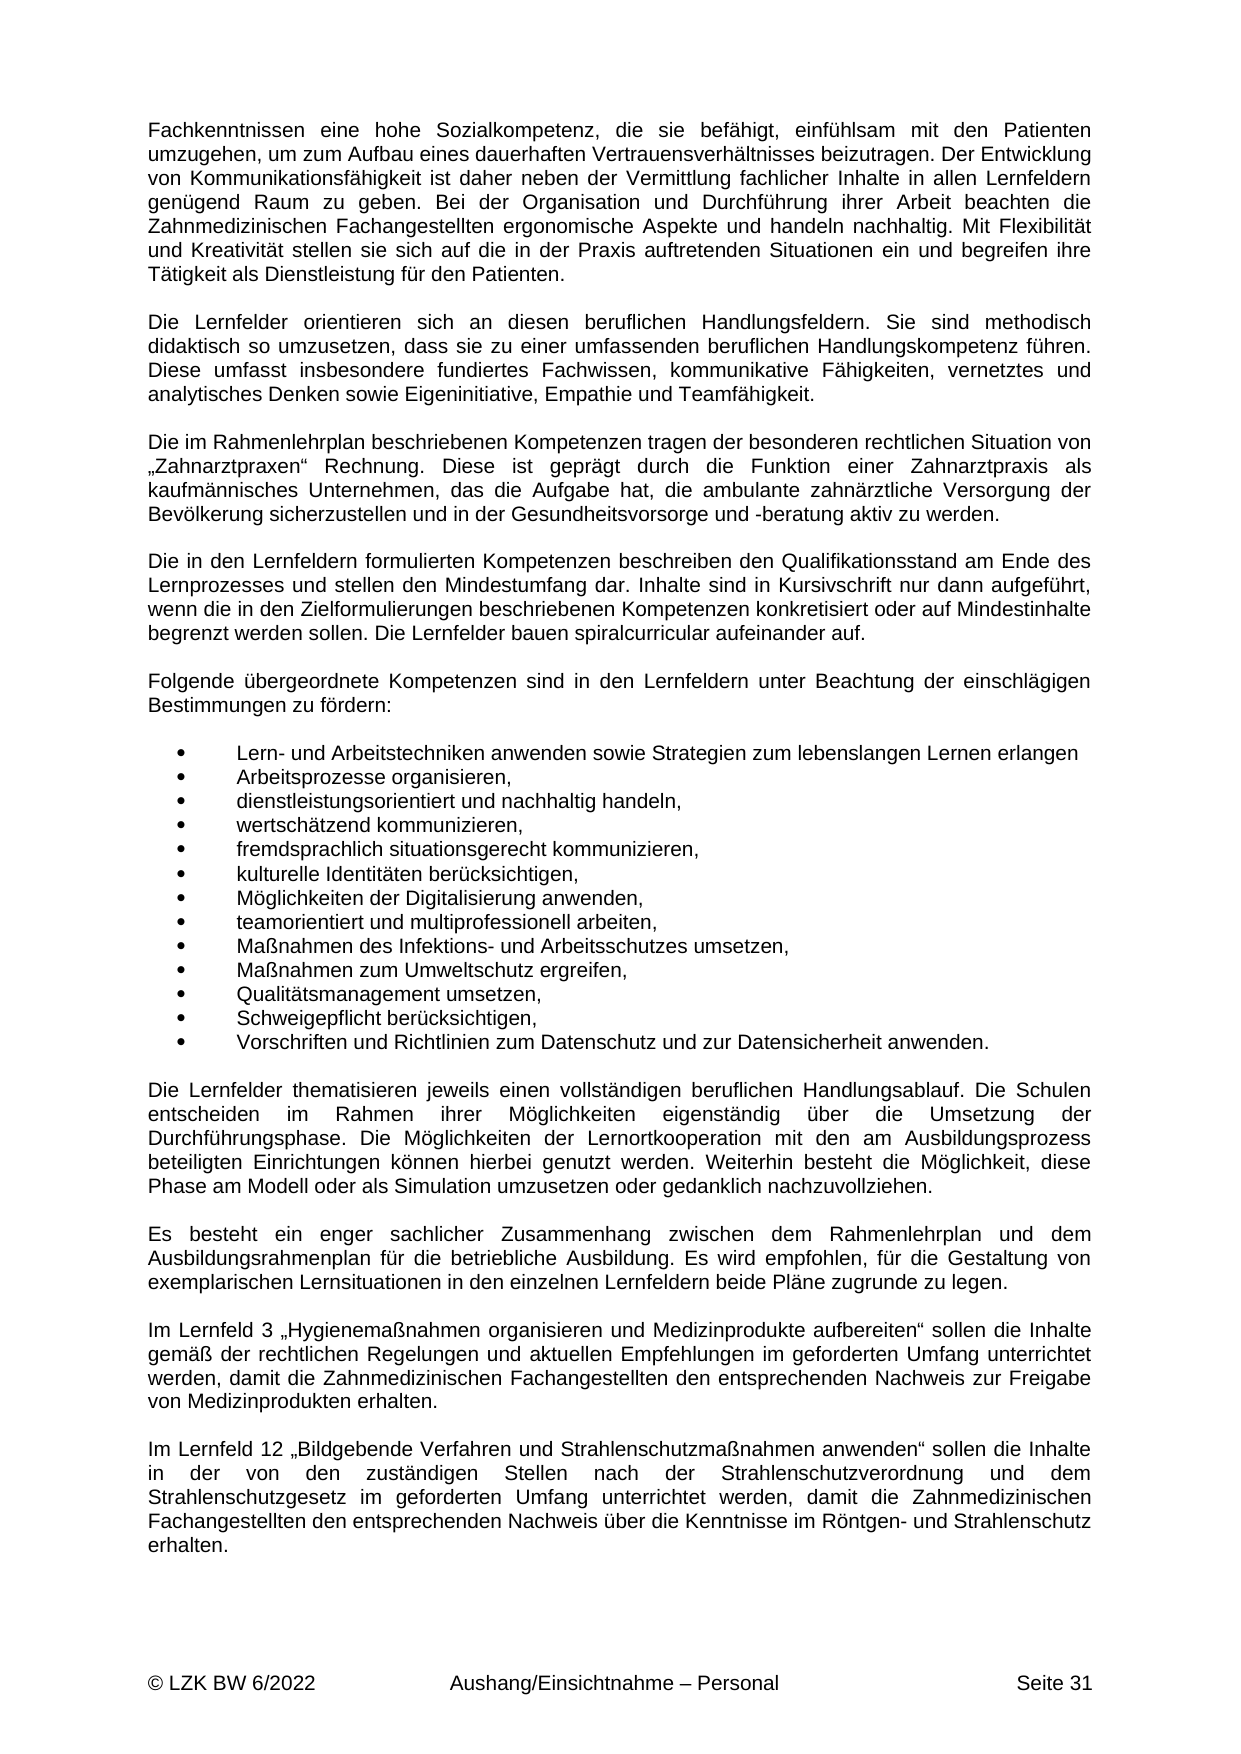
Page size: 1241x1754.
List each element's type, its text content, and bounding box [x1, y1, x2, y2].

list teamorientiert und multiprofessionell arbeiten, [177, 909, 1093, 933]
text Es besteht ein enger sachlicher Zusammenhang zwischen dem Rahmenlehrplan und dem Ausbildungsrahmenplan für die betriebliche Ausbildung. Es wird empfohlen, für die Gestaltung von exemplarischen Lernsituationen in den einzelnen Lernfeldern beide Pläne zugrunde zu legen. [148, 1222, 1093, 1293]
list Qualitätsmanagement umsetzen, [177, 982, 1093, 1006]
text Folgende übergeordnete Kompetenzen sind in den Lernfeldern unter Beachtung der einschlägigen Bestimmungen zu fördern: [148, 669, 1093, 717]
text Die Lernfelder orientieren sich an diesen beruflichen Handlungsfeldern. Sie sind methodisch didaktisch so umzusetzen, dass sie zu einer umfassenden beruflichen Handlungskompetenz führen. Diese umfasst insbesondere fundiertes Fachwissen, kommunikative Fähigkeiten, vernetztes und analytisches Denken sowie Eigeninitiative, Empathie und Teamfähigkeit. [148, 310, 1093, 406]
list wertschätzend kommunizieren, [177, 813, 1093, 837]
text Die im Rahmenlehrplan beschriebenen Kompetenzen tragen der besonderen rechtlichen Situation von „Zahnarztpraxen“ Rechnung. Diese ist geprägt durch die Funktion einer Zahnarztpraxis als kaufmännisches Unternehmen, das die Aufgabe hat, die ambulante zahnärztliche Versorgung der Bevölkerung sicherzustellen und in der Gesundheitsvorsorge und -beratung aktiv zu werden. [148, 429, 1093, 525]
list dienstleistungsorientiert und nachhaltig handeln, [177, 789, 1093, 813]
list fremdsprachlich situationsgerecht kommunizieren, [177, 837, 1093, 861]
text Im Lernfeld 12 „Bildgebende Verfahren und Strahlenschutzmaßnahmen anwenden“ sollen die Inhalte in der von den zuständigen Stellen nach der Strahlenschutzverordnung und dem Strahlenschutzgesetz im geforderten Umfang unterrichtet werden, damit die Zahnmedizinischen Fachangestellten den entsprechenden Nachweis über die Kenntnisse im Röntgen- und Strahlenschutz erhalten. [148, 1437, 1093, 1557]
list Maßnahmen des Infektions- und Arbeitsschutzes umsetzen, [177, 933, 1093, 958]
list Lern- und Arbeitstechniken anwenden sowie Strategien zum lebenslangen Lernen erlangen [177, 741, 1093, 765]
list Möglichkeiten der Digitalisierung anwenden, [177, 885, 1093, 909]
list Schweigepflicht berücksichtigen, [177, 1006, 1093, 1030]
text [148, 118, 1093, 286]
list Maßnahmen zum Umweltschutz ergreifen, [177, 958, 1093, 982]
text Die Lernfelder thematisieren jeweils einen vollständigen beruflichen Handlungsablauf. Die Schulen entscheiden im Rahmen ihrer Möglichkeiten eigenständig über die Umsetzung der Durchführungsphase. Die Möglichkeiten der Lernortkooperation mit den am Ausbildungsprozess beteiligten Einrichtungen können hierbei genutzt werden. Weiterhin besteht die Möglichkeit, diese Phase am Modell oder als Simulation umzusetzen oder gedanklich nachzuvollziehen. [148, 1078, 1093, 1198]
list Arbeitsprozesse organisieren, [177, 765, 1093, 789]
list kulturelle Identitäten berücksichtigen, [177, 861, 1093, 885]
list Vorschriften und Richtlinien zum Datenschutz und zur Datensicherheit anwenden. [177, 1030, 1093, 1054]
text Im Lernfeld 3 „Hygienemaßnahmen organisieren und Medizinprodukte aufbereiten“ sollen die Inhalte gemäß der rechtlichen Regelungen und aktuellen Empfehlungen im geforderten Umfang unterrichtet werden, damit die Zahnmedizinischen Fachangestellten den entsprechenden Nachweis zur Freigabe von Medizinprodukten erhalten. [148, 1317, 1093, 1413]
text Die in den Lernfeldern formulierten Kompetenzen beschreiben den Qualifikationsstand am Ende des Lernprozesses und stellen den Mindestumfang dar. Inhalte sind in Kursivschrift nur dann aufgeführt, wenn die in den Zielformulierungen beschriebenen Kompetenzen konkretisiert oder auf Mindestinhalte begrenzt werden sollen. Die Lernfelder bauen spiralcurricular aufeinander auf. [148, 549, 1093, 645]
